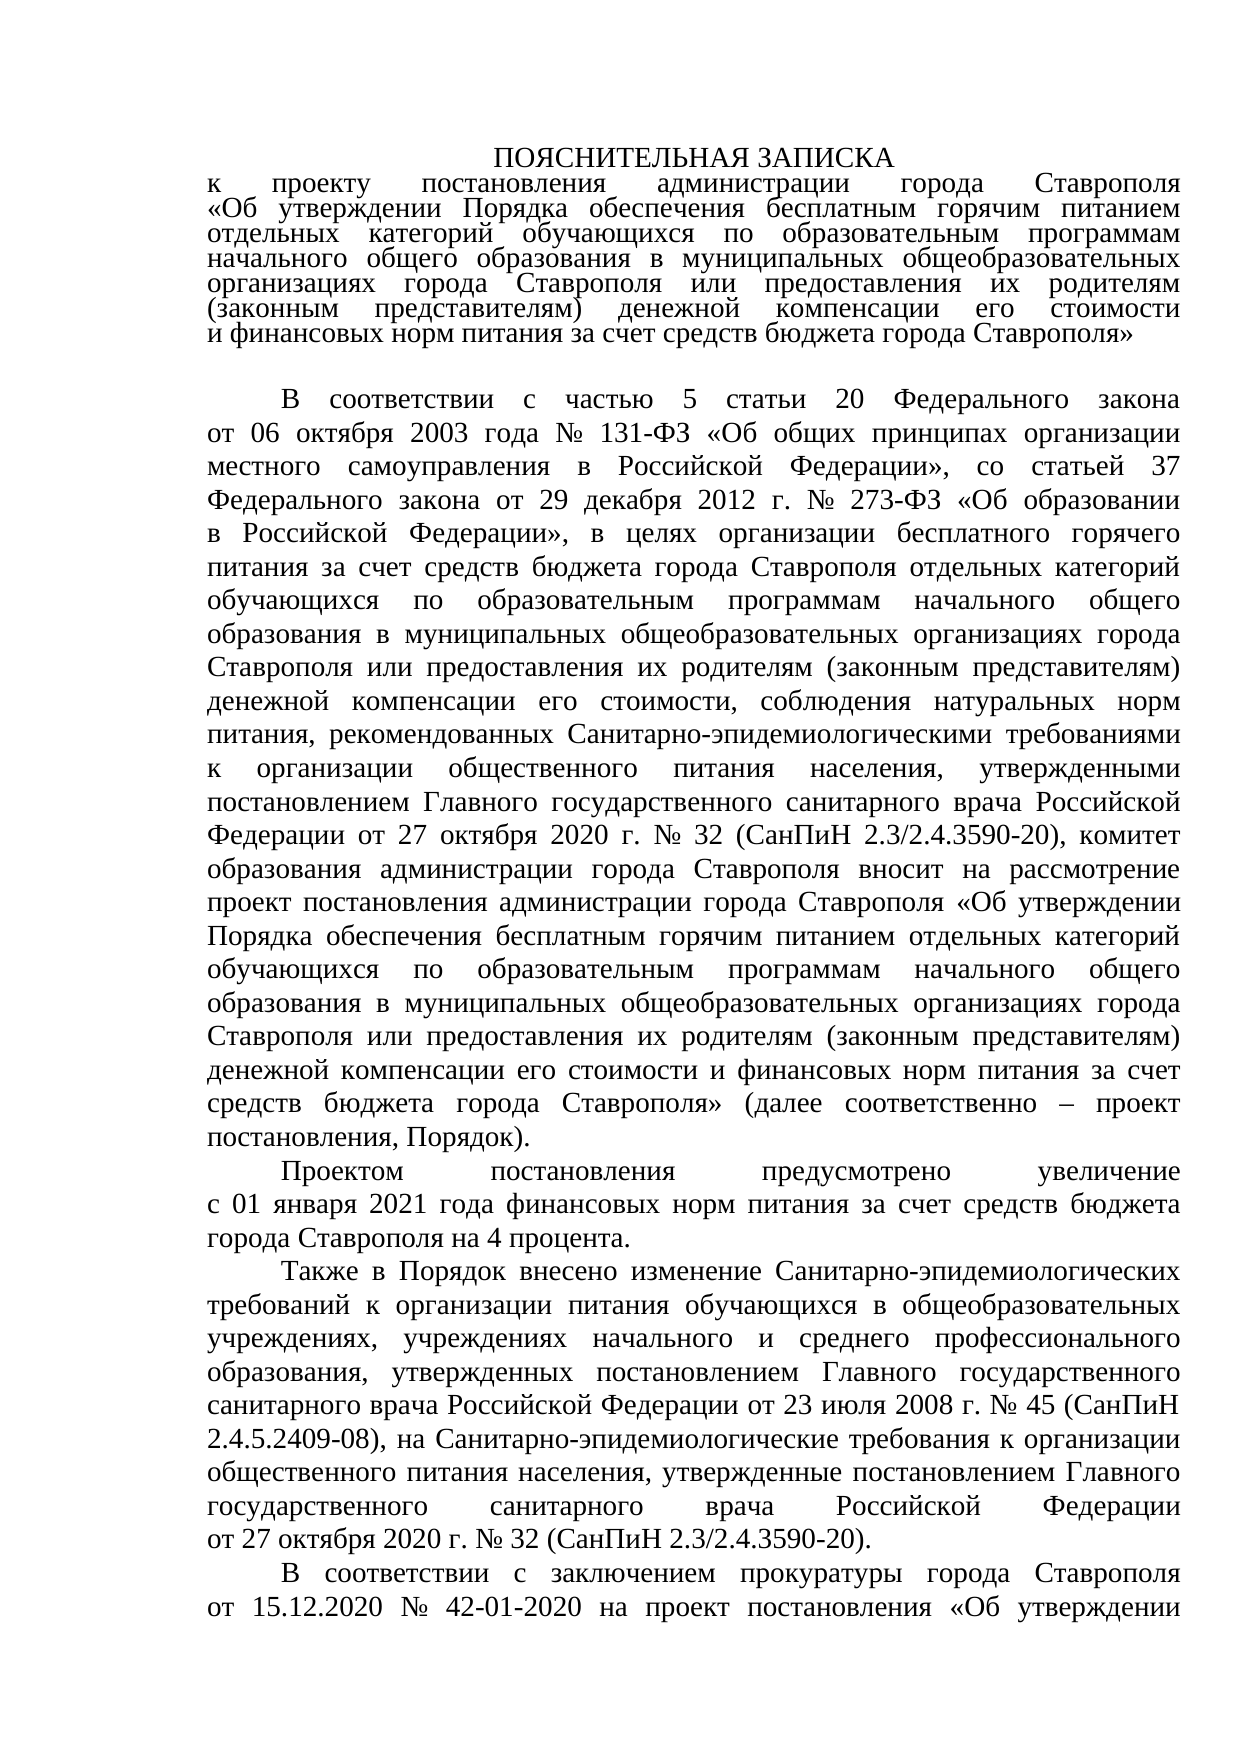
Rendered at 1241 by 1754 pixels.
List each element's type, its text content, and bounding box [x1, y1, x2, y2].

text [207, 1555, 1181, 1622]
text к проекту постановления администрации города Ставрополя «Об утверждении Порядка обеспечения бесплатным горячим питанием отдельных категорий обучающихся по образовательным программам начального общего образования в муниципальных общеобразовательных организациях города Ставрополя или предоставления их родителям (законным представителям) денежной компенсации его стоимости и финансовых норм питания за счет средств бюджета города Ставрополя» [207, 173, 1181, 348]
text ПОЯСНИТЕЛЬНАЯ ЗАПИСКА [207, 148, 1181, 173]
text В соответствии с частью 5 статьи 20 Федерального закона от 06 октября 2003 года № 131-ФЗ «Об общих принципах организации местного самоуправления в Российской Федерации», со статьей 37 Федерального закона от 29 декабря 2012 г. № 273-ФЗ «Об образовании в Российской Федерации», в целях организации бесплатного горячего питания за счет средств бюджета города Ставрополя отдельных категорий обучающихся по образовательным программам начального общего образования в муниципальных общеобразовательных организациях города Ставрополя или предоставления их родителям (законным представителям) денежной компенсации его стоимости, соблюдения натуральных норм питания, рекомендованных Санитарно-эпидемиологическими требованиями к организации общественного питания населения, утвержденными постановлением Главного государственного санитарного врача Российской Федерации от 27 октября 2020 г. № 32 (СанПиН 2.3/2.4.3590-20), комитет образования администрации города Ставрополя вносит на рассмотрение проект постановления администрации города Ставрополя «Об утверждении Порядка обеспечения бесплатным горячим питанием отдельных категорий обучающихся по образовательным программам начального общего образования в муниципальных общеобразовательных организациях города Ставрополя или предоставления их родителям (законным представителям) денежной компенсации его стоимости и финансовых норм питания за счет средств бюджета города Ставрополя» (далее соответственно – проект постановления, Порядок). [207, 381, 1181, 1153]
text Также в Порядок внесено изменение Санитарно-эпидемиологических требований к организации питания обучающихся в общеобразовательных учреждениях, учреждениях начального и среднего профессионального образования, утвержденных постановлением Главного государственного санитарного врача Российской Федерации от 23 июля 2008 г. № 45 (СанПиН 2.4.5.2409-08), на Санитарно-эпидемиологические требования к организации общественного питания населения, утвержденные постановлением Главного государственного санитарного врача Российской Федерации от 27 октября 2020 г. № 32 (СанПиН 2.3/2.4.3590-20). [207, 1253, 1181, 1555]
text Проектом постановления предусмотрено увеличение с 01 января 2021 года финансовых норм питания за счет средств бюджета города Ставрополя на 4 процента. [207, 1153, 1181, 1253]
